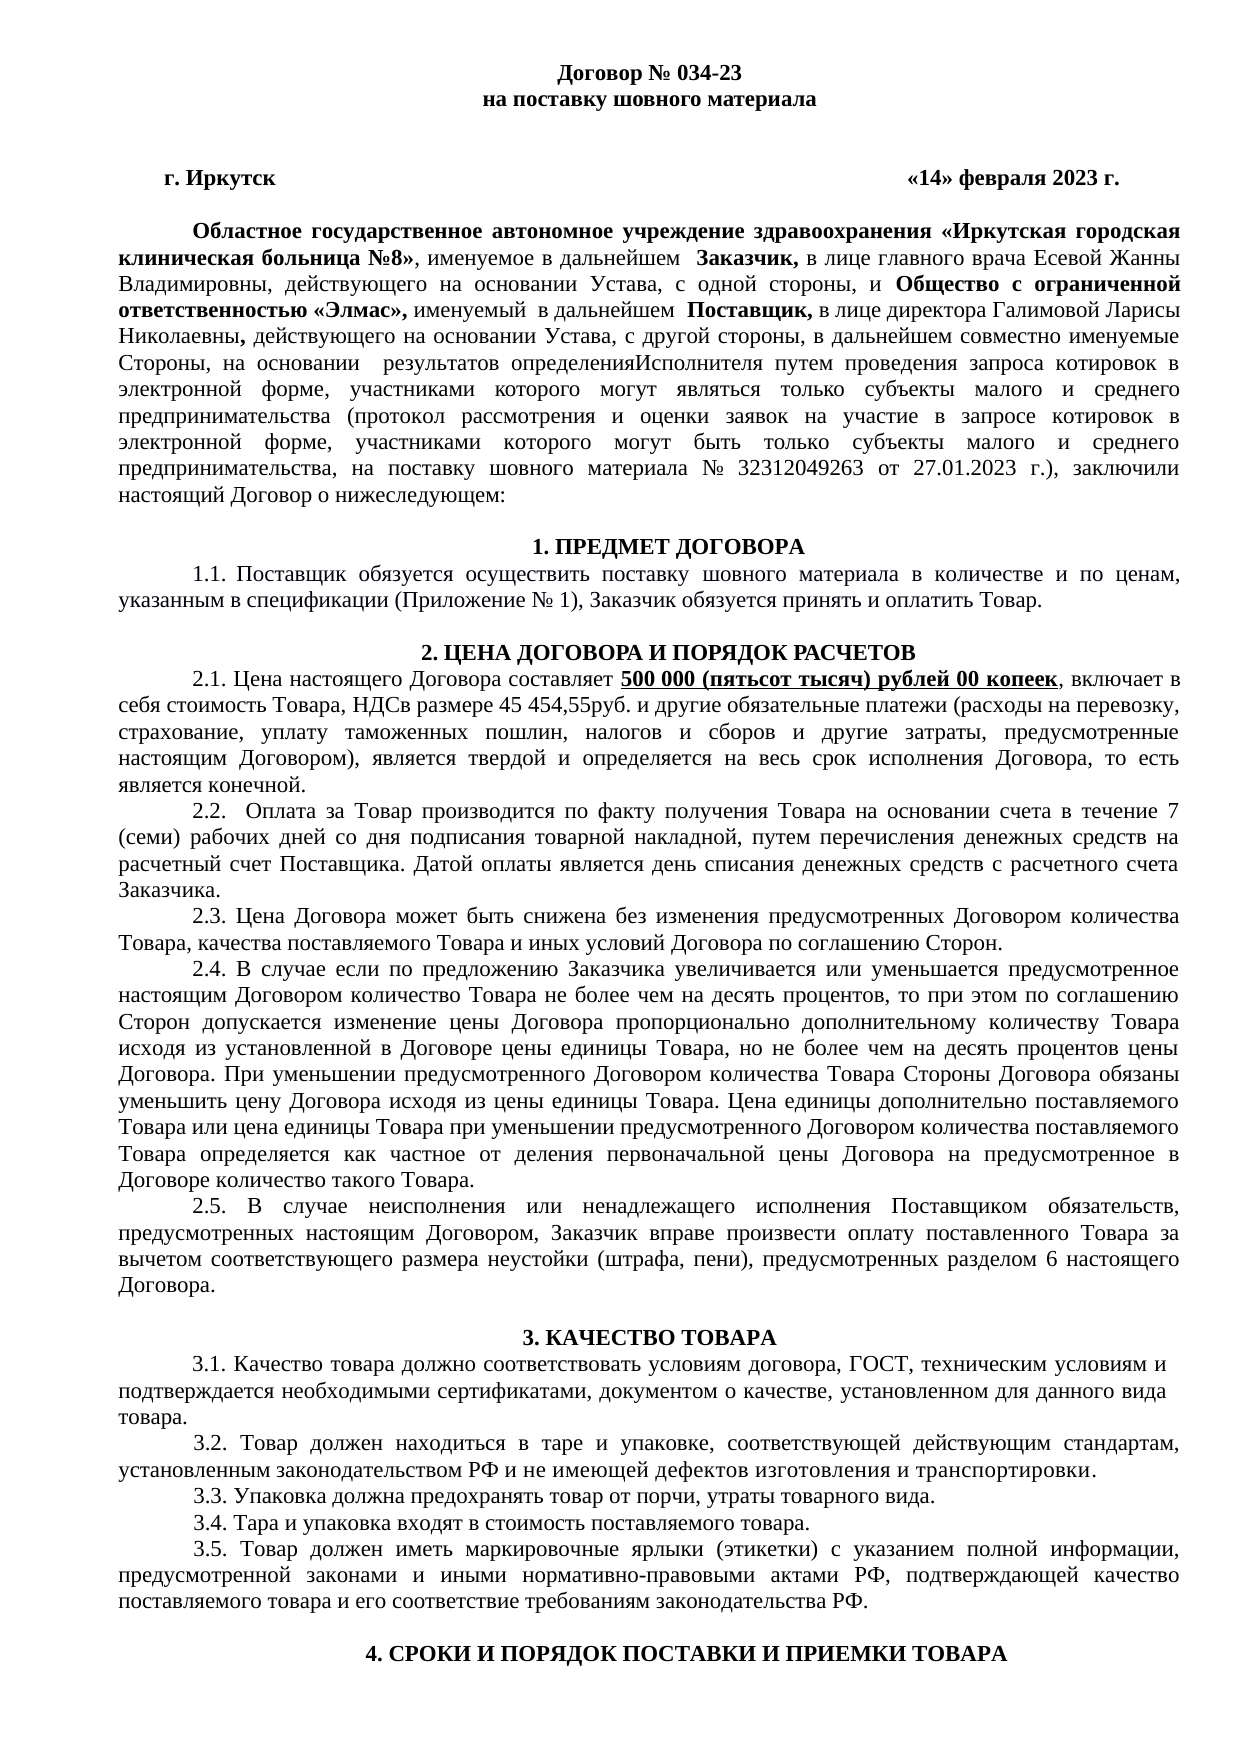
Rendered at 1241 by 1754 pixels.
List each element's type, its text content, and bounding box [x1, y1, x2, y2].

text 3.3. Упаковка должна предохранять товар от порчи, утраты товарного вида. [118, 1482, 1181, 1508]
title Договор № 034-23 [118, 59, 1181, 85]
text Областное государственное автономное учреждение здравоохранения «Иркутская городская клиническая больница №8», именуемое в дальнейшем Заказчик, в лице главного врача Есевой Жанны Владимировны, действующего на основании Устава, с одной стороны, и Общество с ограниченной ответственностью «Элмас», именуемый в дальнейшем Поставщик, в лице директора Галимовой Ларисы Николаевны, действующего на основании Устава, с другой стороны, в дальнейшем совместно именуемые Стороны, на основании результатов определенияИсполнителя путем проведения запроса котировок в электронной форме, участниками которого могут являться только субъекты малого и среднего предпринимательства (протокол рассмотрения и оценки заявок на участие в запросе котировок в электронной форме, участниками которого могут быть только субъекты малого и среднего предпринимательства, на поставку шовного материала № 32312049263 от 27.01.2023 г.), заключили настоящий Договор о нижеследующем: [118, 217, 1181, 507]
text 2.3. Цена Договора может быть снижена без изменения предусмотренных Договором количества Товара, качества поставляемого Товара и иных условий Договора по соглашению Сторон. [118, 902, 1181, 955]
text 3.1. Качество товара должно соответствовать условиям договора, ГОСТ, техническим условиям и подтверждается необходимыми сертификатами, документом о качестве, установленном для данного вида товара. [118, 1350, 1168, 1429]
text 2.4. В случае если по предложению Заказчика увеличивается или уменьшается предусмотренное настоящим Договором количество Товара не более чем на десять процентов, то при этом по соглашению Сторон допускается изменение цены Договора пропорционально дополнительному количеству Товара исходя из установленной в Договоре цены единицы Товара, но не более чем на десять процентов цены Договора. При уменьшении предусмотренного Договором количества Товара Стороны Договора обязаны уменьшить цену Договора исходя из цены единицы Товара. Цена единицы дополнительно поставляемого Товара или цена единицы Товара при уменьшении предусмотренного Договором количества поставляемого Товара определяется как частное от деления первоначальной цены Договора на предусмотренное в Договоре количество такого Товара. [118, 955, 1181, 1192]
list ПРЕДМЕТ ДОГОВОРА [156, 533, 1181, 560]
list Поставщик обязуется осуществить поставку шовного материала в количестве и по ценам, указанным в спецификации (Приложение № 1), Заказчик обязуется принять и оплатить Товар. [118, 560, 1181, 612]
text 2.2. Оплата за Товар производится по факту получения Товара на основании счета в течение 7 (семи) рабочих дней со дня подписания товарной накладной, путем перечисления денежных средств на расчетный счет Поставщика. Датой оплаты является день списания денежных средств с расчетного счета Заказчика. [118, 797, 1181, 902]
text на поставку шовного материала [118, 85, 1181, 112]
text 2.5. В случае неисполнения или ненадлежащего исполнения Поставщиком обязательств, предусмотренных настоящим Договором, Заказчик вправе произвести оплату поставленного Товара за вычетом соответствующего размера неустойки (штрафа, пени), предусмотренных разделом 6 настоящего Договора. [118, 1192, 1181, 1298]
text 3. КАЧЕСТВО ТОВАРА [118, 1324, 1181, 1350]
text 2.1. Цена настоящего Договора составляет 500 000 (пятьсот тысяч) рублей 00 копеек, включает в себя стоимость Товара, НДСв размере 45 454,55руб. и другие обязательные платежи (расходы на перевозку, страхование, уплату таможенных пошлин, налогов и сборов и другие затраты, предусмотренные настоящим Договором), является твердой и определяется на весь срок исполнения Договора, то есть является конечной. [118, 665, 1181, 797]
subtitle ЦЕНА ДОГОВОРА И ПОРЯДОК РАСЧЕТОВ [156, 639, 1181, 665]
text г. Иркутск «14» февраля 2023 г. [118, 164, 1181, 191]
text 4. СРОКИ И ПОРЯДОК ПОСТАВКИ И ПРИЕМКИ ТОВАРА [118, 1640, 1181, 1667]
text 3.4. Тара и упаковка входят в стоимость поставляемого товара. [118, 1508, 1181, 1535]
text 3.2. Товар должен находиться в таре и упаковке, соответствующей действующим стандартам, установленным законодательством РФ и не имеющей дефектов изготовления и транспортировки. [118, 1429, 1181, 1482]
text 3.5. Товар должен иметь маркировочные ярлыки (этикетки) с указанием полной информации, предусмотренной законами и иными нормативно-правовыми актами РФ, подтверждающей качество поставляемого товара и его соответствие требованиям законодательства РФ. [118, 1535, 1181, 1614]
